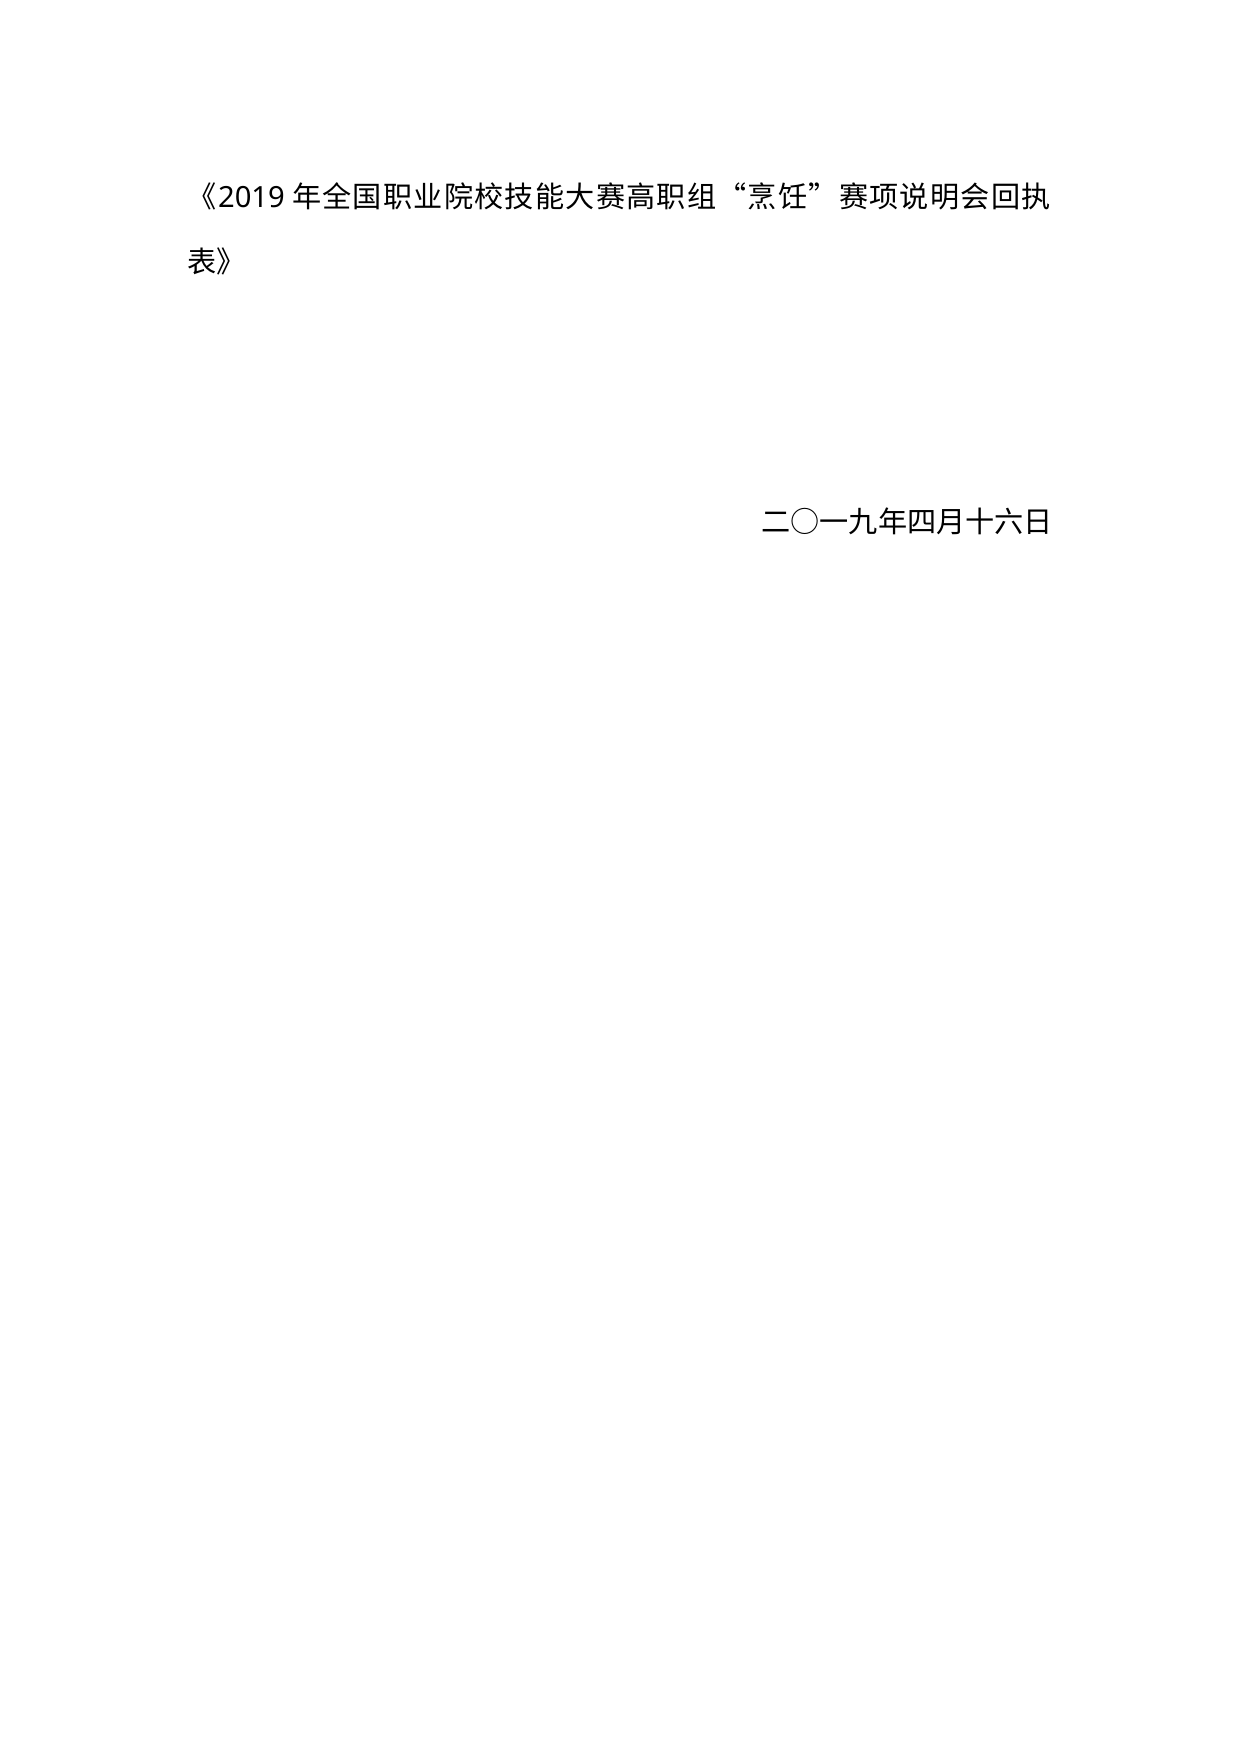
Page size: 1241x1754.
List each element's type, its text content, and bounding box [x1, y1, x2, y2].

text 二○一九年四月十六日 [187, 487, 1053, 552]
text 《2019年全国职业院校技能大赛高职组“烹饪”赛项说明会回执表》 [187, 162, 1053, 292]
